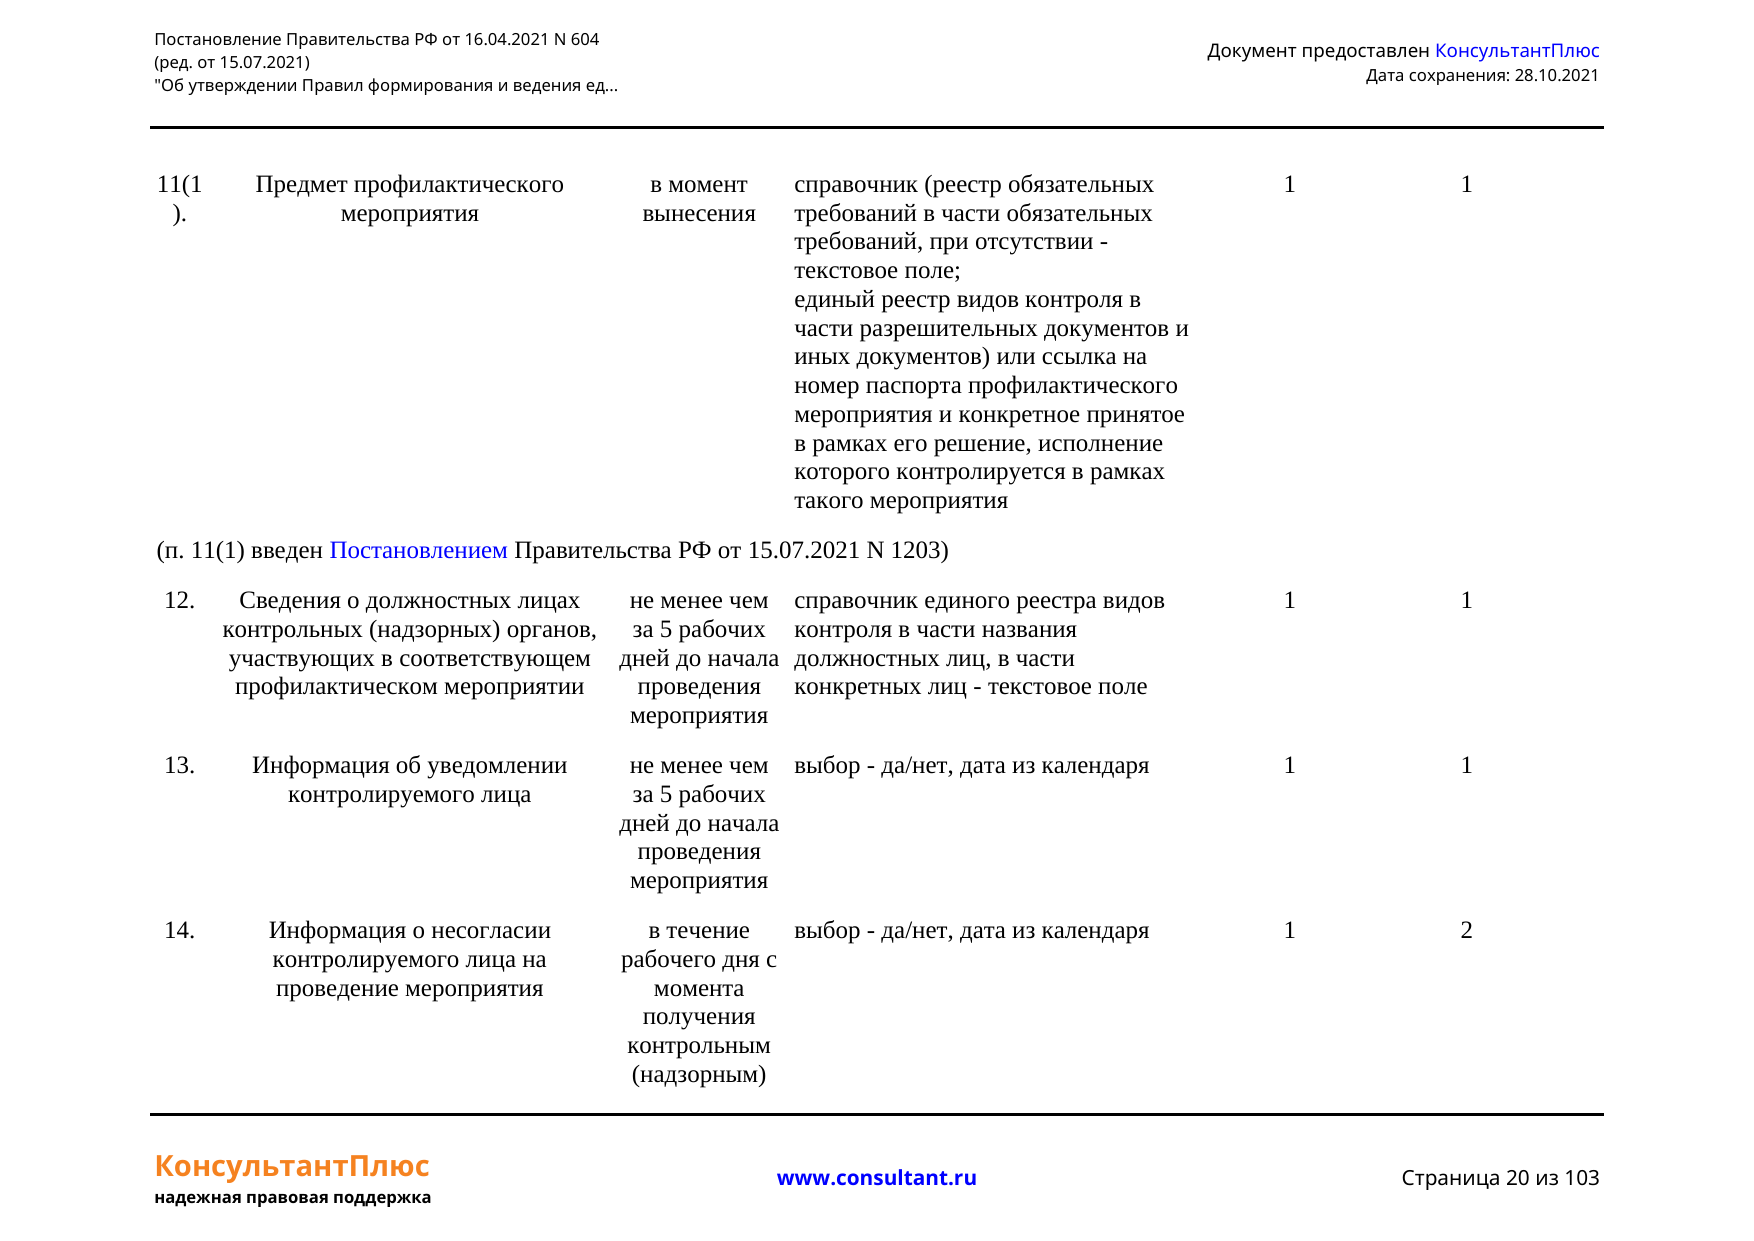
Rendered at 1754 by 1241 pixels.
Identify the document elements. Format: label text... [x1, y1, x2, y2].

table_cell 1 [1378, 740, 1555, 904]
table_cell 1 [1201, 158, 1378, 524]
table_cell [610, 905, 788, 1098]
table_cell справочник единого реестра видов контроля в части названия должностных лиц, в части конкретных лиц - текстовое поле [788, 575, 1201, 739]
table_cell 1 [1378, 158, 1555, 524]
table_cell Сведения о должностных лицах контрольных (надзорных) органов, участвующих в соответствующем профилактическом мероприятии [209, 575, 610, 739]
table_cell 1 [1201, 575, 1378, 739]
table_cell 2 [1378, 905, 1555, 1098]
table_cell Информация об уведомлении контролируемого лица [209, 740, 610, 904]
table_cell не менее чем за 5 рабочих дней до начала проведения мероприятия [610, 575, 788, 739]
table_cell 14. [150, 905, 209, 1098]
table_cell (п. 11(1) введен Постановлением Правительства РФ от 15.07.2021 N 1203) [150, 525, 1555, 574]
table_cell справочник (реестр обязательных требований в части обязательных требований, при отсутствии - текстовое поле; единый реестр видов контроля в части разрешительных документов и иных документов) или ссылка на номер паспорта профилактического мероприятия и конкретное принятое в рамках его решение, исполнение которого контролируется в рамках такого мероприятия [788, 158, 1201, 524]
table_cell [209, 905, 610, 1098]
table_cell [788, 905, 1201, 1098]
table_cell 1 [1378, 575, 1555, 739]
table_cell выбор - да/нет, дата из календаря [788, 740, 1201, 904]
table_cell 13. [150, 740, 209, 904]
table_cell 11(1). [150, 158, 209, 524]
table_cell в момент вынесения [610, 158, 788, 524]
table_cell 1 [1201, 905, 1378, 1098]
table_cell 12. [150, 575, 209, 739]
table_cell Предмет профилактического мероприятия [209, 158, 610, 524]
table_cell не менее чем за 5 рабочих дней до начала проведения мероприятия [610, 740, 788, 904]
table_cell 1 [1201, 740, 1378, 904]
